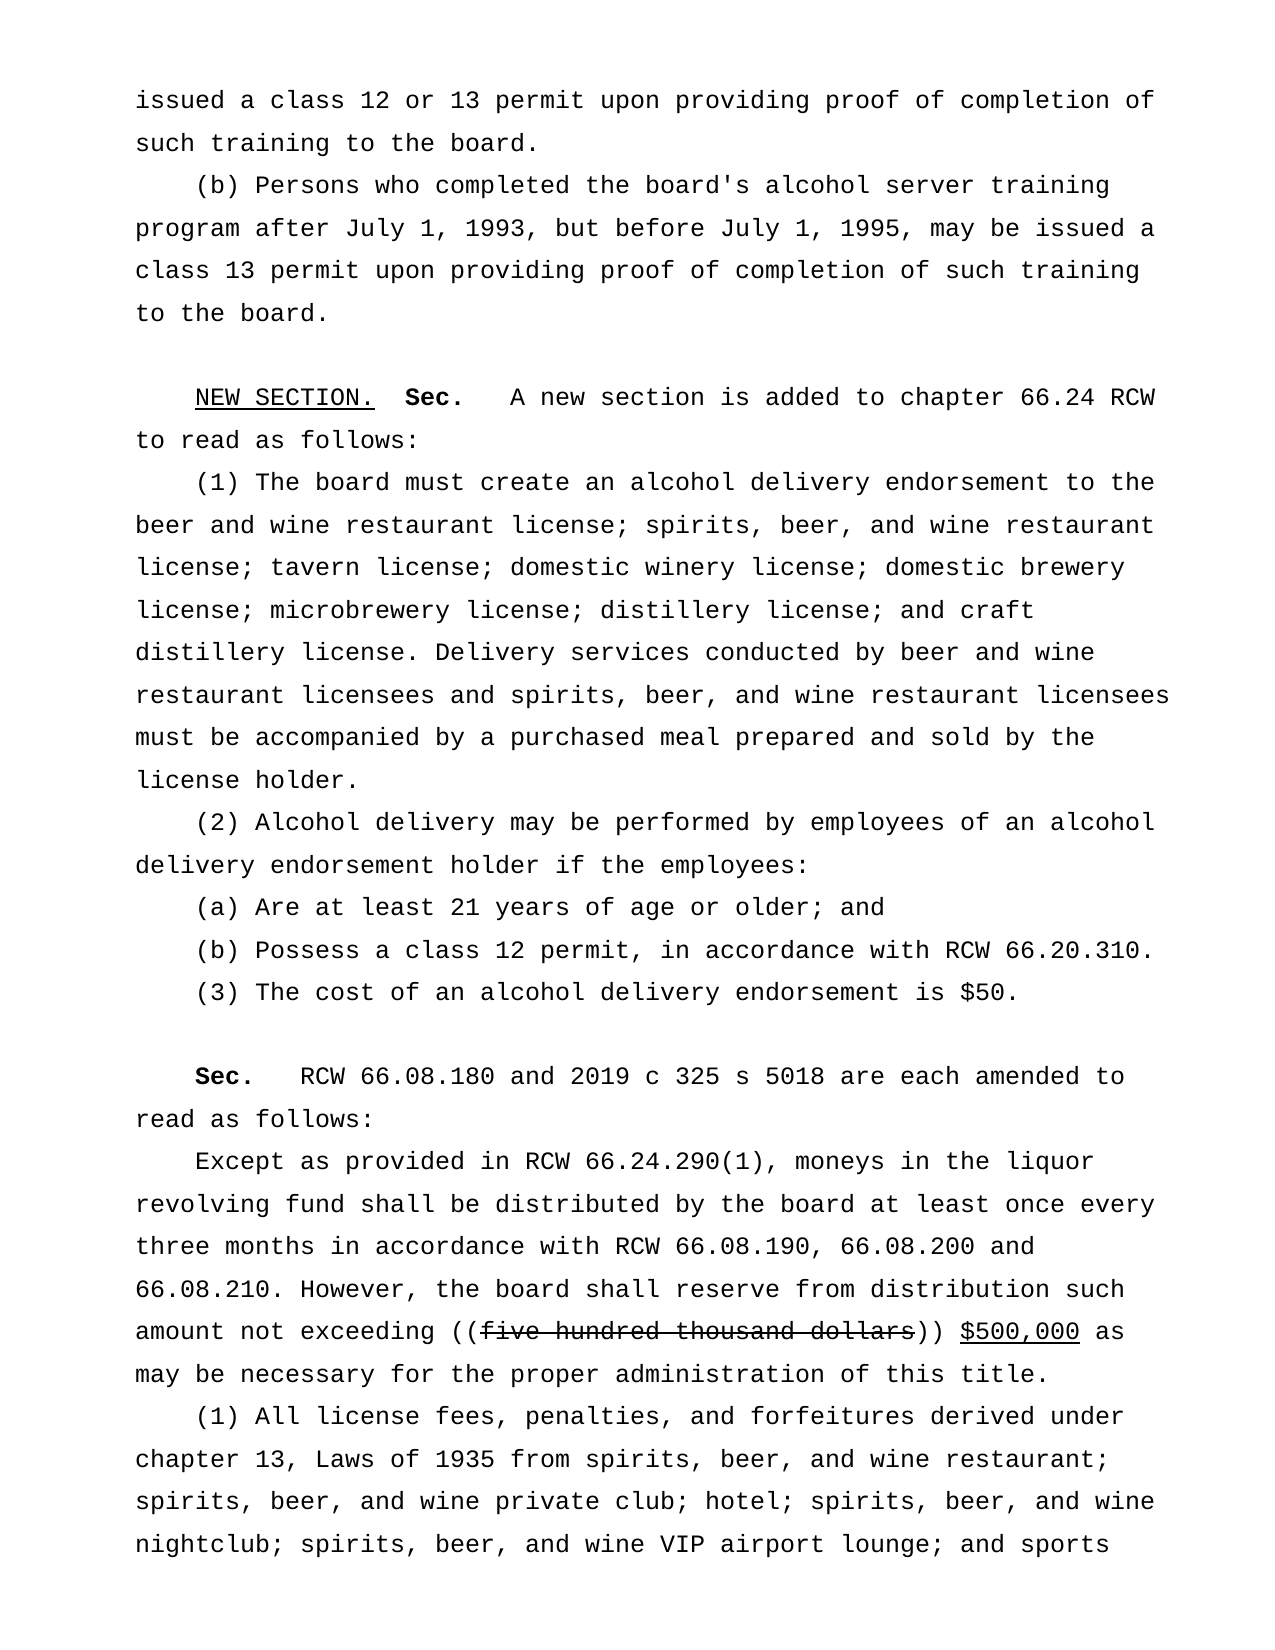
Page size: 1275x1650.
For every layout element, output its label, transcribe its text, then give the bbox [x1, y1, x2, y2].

text NEW SECTION. Sec. A new section is added to chapter 66.24 RCW to read as follows: [135, 372, 1170, 457]
text (b) Persons who completed the board's alcohol server training program after July 1, 1993, but before July 1, 1995, may be issued a class 13 permit upon providing proof of completion of such training to the board. [135, 160, 1170, 330]
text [135, 75, 1170, 160]
text (1) The board must create an alcohol delivery endorsement to the beer and wine restaurant license; spirits, beer, and wine restaurant license; tavern license; domestic winery license; domestic brewery license; microbrewery license; distillery license; and craft distillery license. Delivery services conducted by beer and wine restaurant licensees and spirits, beer, and wine restaurant licensees must be accompanied by a purchased meal prepared and sold by the license holder. [135, 457, 1170, 797]
text (a) Are at least 21 years of age or older; and [135, 882, 1170, 924]
text (3) The cost of an alcohol delivery endorsement is $50. [135, 967, 1170, 1009]
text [135, 1391, 1170, 1561]
text (b) Possess a class 12 permit, in accordance with RCW 66.20.310. [135, 924, 1170, 967]
text Sec. RCW 66.08.180 and 2019 c 325 s 5018 are each amended to read as follows: [135, 1051, 1170, 1136]
text Except as provided in RCW 66.24.290(1), moneys in the liquor revolving fund shall be distributed by the board at least once every three months in accordance with RCW 66.08.190, 66.08.200 and 66.08.210. However, the board shall reserve from distribution such amount not exceeding ((five hundred thousand dollars)) $500,000 as may be necessary for the proper administration of this title. [135, 1136, 1170, 1391]
text (2) Alcohol delivery may be performed by employees of an alcohol delivery endorsement holder if the employees: [135, 797, 1170, 882]
